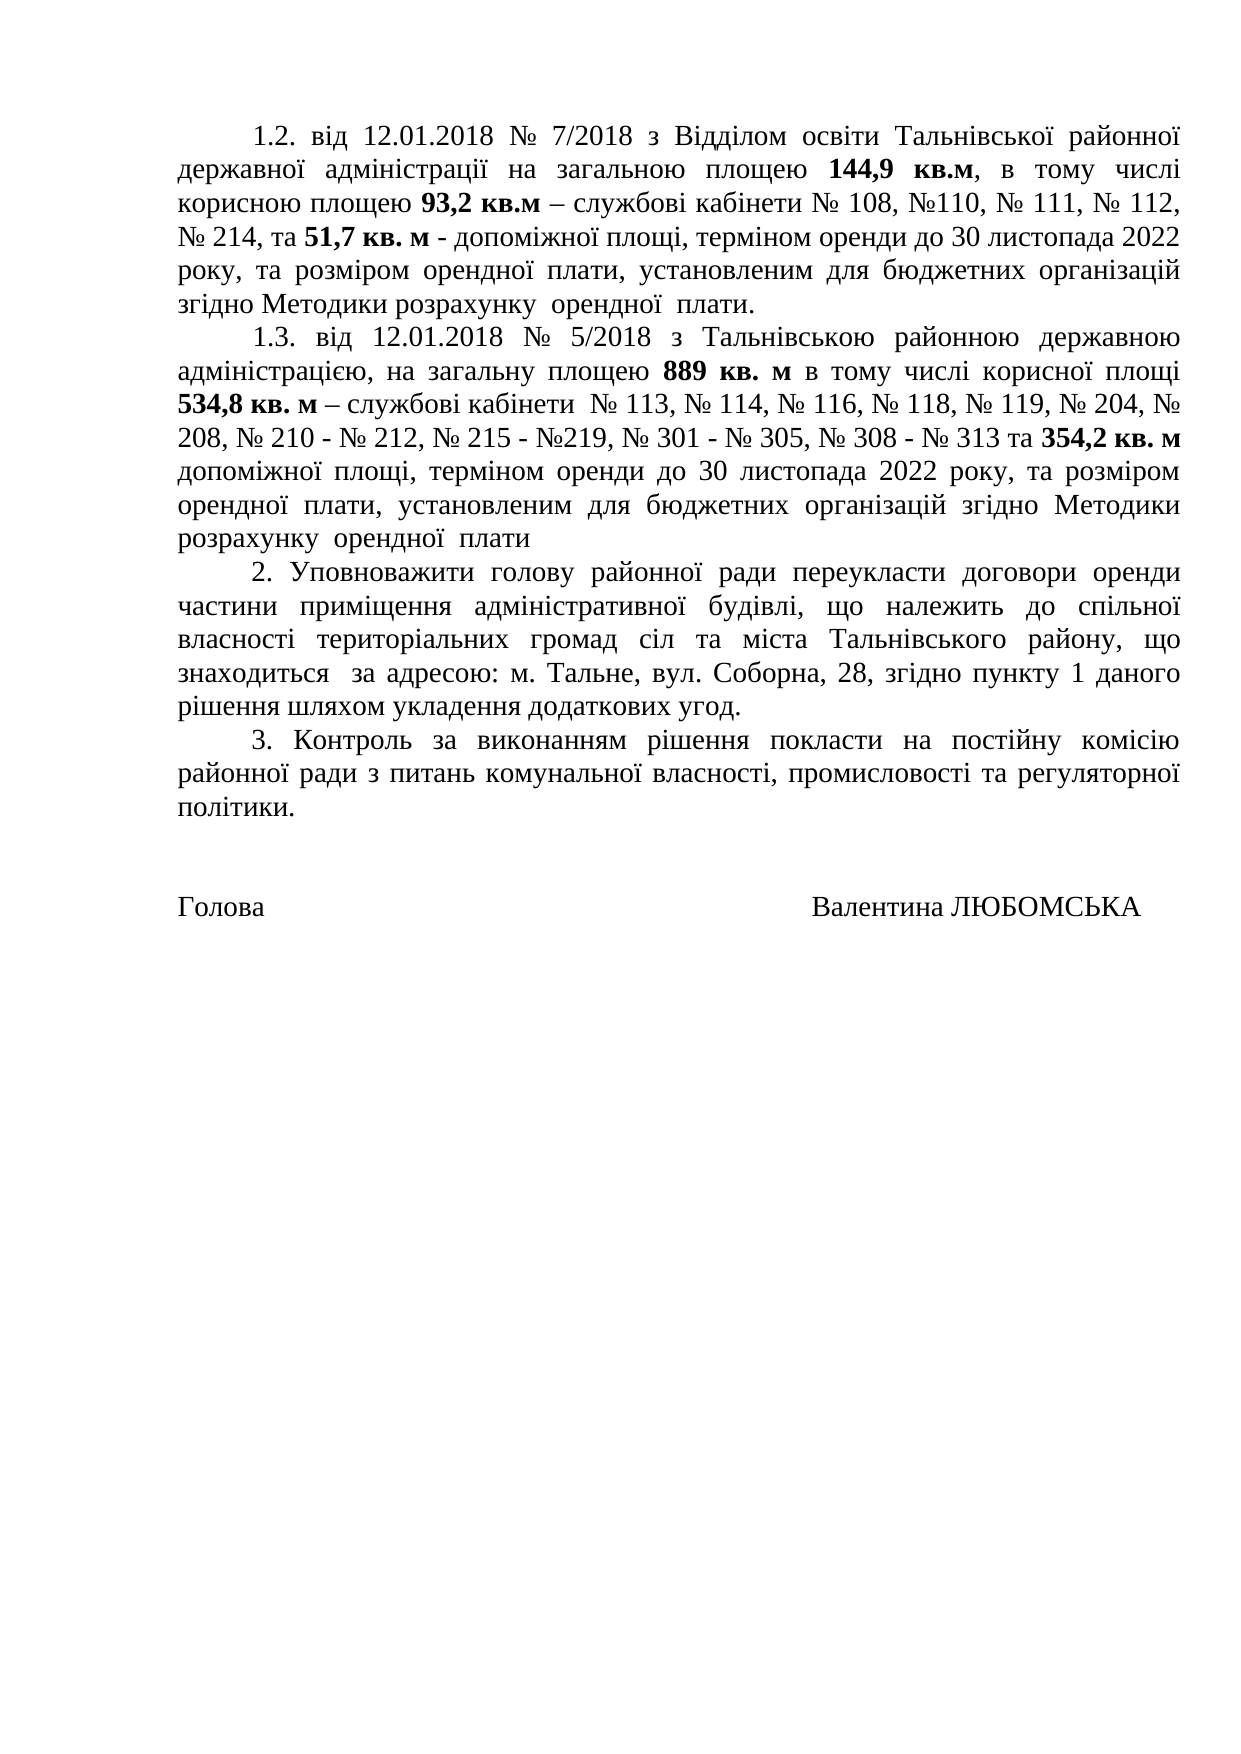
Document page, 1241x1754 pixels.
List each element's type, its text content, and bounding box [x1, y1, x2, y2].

text 1.2. від 12.01.2018 № 7/2018 з Відділом освіти Тальнівської районної державної адміністрації на загальною площею 144,9 кв.м, в тому числі корисною площею 93,2 кв.м – службові кабінети № 108, №110, № 111, № 112, № 214, та 51,7 кв. м - допоміжної площі, терміном оренди до 30 листопада 2022 року, та розміром орендної плати, установленим для бюджетних організацій згідно Методики розрахунку орендної плати. [177, 118, 1181, 319]
text 3. Контроль за виконанням рішення покласти на постійну комісію районної ради з питань комунальної власності, промисловості та регуляторної політики. [177, 722, 1181, 822]
text 1.3. від 12.01.2018 № 5/2018 з Тальнівською районною державною адміністрацією, на загальну площею 889 кв. м в тому числі корисної площі 534,8 кв. м – службові кабінети № 113, № 114, № 116, № 118, № 119, № 204, № 208, № 210 - № 212, № 215 - №219, № 301 - № 305, № 308 - № 313 та 354,2 кв. м допоміжної площі, терміном оренди до 30 листопада 2022 року, та розміром орендної плати, установленим для бюджетних організацій згідно Методики розрахунку орендної плати [177, 319, 1181, 554]
text 2. Уповноважити голову районної ради переукласти договори оренди частини приміщення адміністративної будівлі, що належить до спільної власності територіальних громад сіл та міста Тальнівського району, що знаходиться за адресою: м. Тальне, вул. Соборна, 28, згідно пункту 1 даного рішення шляхом укладення додаткових угод. [177, 554, 1182, 722]
text Голова Валентина ЛЮБОМСЬКА [177, 889, 1181, 923]
